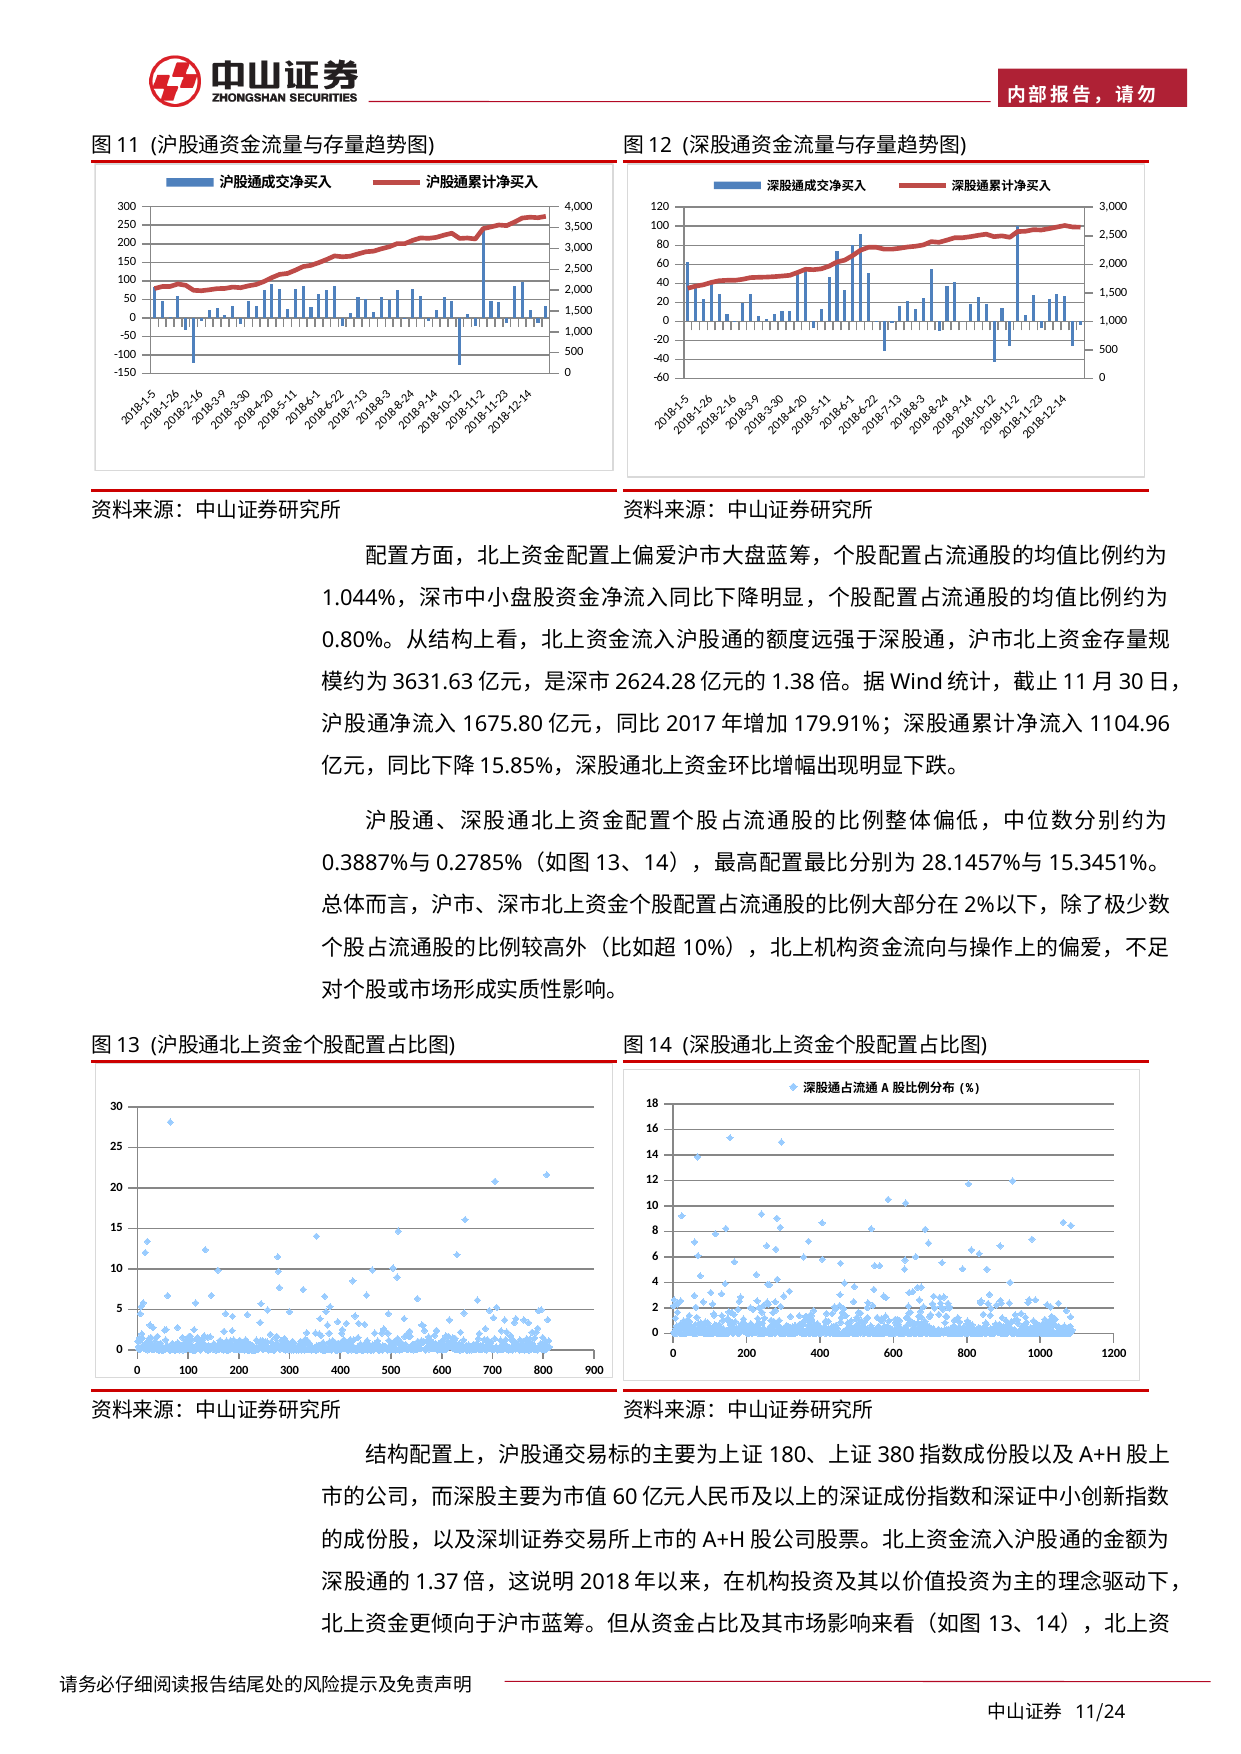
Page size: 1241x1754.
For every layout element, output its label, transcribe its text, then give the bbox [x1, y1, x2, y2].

text 沪股通、深股通北上资金配置个股占流通股的比例整体偏低，中位数分别约为0.3887%与0.2785%（如图13、14），最高配置最比分别为28.1457%与15.3451%。总体而言，沪市、深市北上资金个股配置占流通股的比例大部分在2%以下，除了极少数个股占流通股的比例较高外（比如超10%），北上机构资金流向与操作上的偏爱，不足对个股或市场形成实质性影响。 [322, 803, 1171, 1004]
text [322, 1437, 1171, 1638]
table_cell 资料来源：中山证券研究所 [623, 1392, 1149, 1424]
table_header 图13 (沪股通北上资金个股配置占比图) [91, 1026, 617, 1059]
table_header [617, 1026, 623, 1059]
table_cell [623, 1063, 1149, 1389]
table_cell 资料来源：中山证券研究所 [623, 492, 1149, 525]
table_cell 资料来源：中山证券研究所 [91, 492, 617, 525]
text 配置方面，北上资金配置上偏爱沪市大盘蓝筹，个股配置占流通股的均值比例约为1.044%，深市中小盘股资金净流入同比下降明显，个股配置占流通股的均值比例约为0.80%。从结构上看，北上资金流入沪股通的额度远强于深股通，沪市北上资金存量规模约为3631.63亿元，是深市2624.28亿元的1.38倍。据Wind统计，截止11月30日，沪股通净流入1675.80亿元，同比2017年增加179.91%；深股通累计净流入1104.96亿元，同比下降15.85%，深股通北上资金环比增幅出现明显下跌。 [322, 537, 1171, 781]
table_cell [91, 163, 617, 489]
table_cell [623, 163, 1149, 489]
table_cell [617, 1389, 623, 1424]
table_cell [91, 1063, 617, 1389]
table_header 图14 (深股通北上资金个股配置占比图) [623, 1026, 1149, 1059]
table_cell [617, 489, 623, 525]
table_cell [617, 160, 623, 489]
table_cell [617, 1060, 623, 1389]
table_header 图12 (深股通资金流量与存量趋势图) [623, 126, 1149, 160]
table_header 图11 (沪股通资金流量与存量趋势图) [91, 126, 617, 160]
table_header [617, 126, 623, 160]
table_cell 资料来源：中山证券研究所 [91, 1392, 617, 1424]
picture [138, 48, 369, 114]
